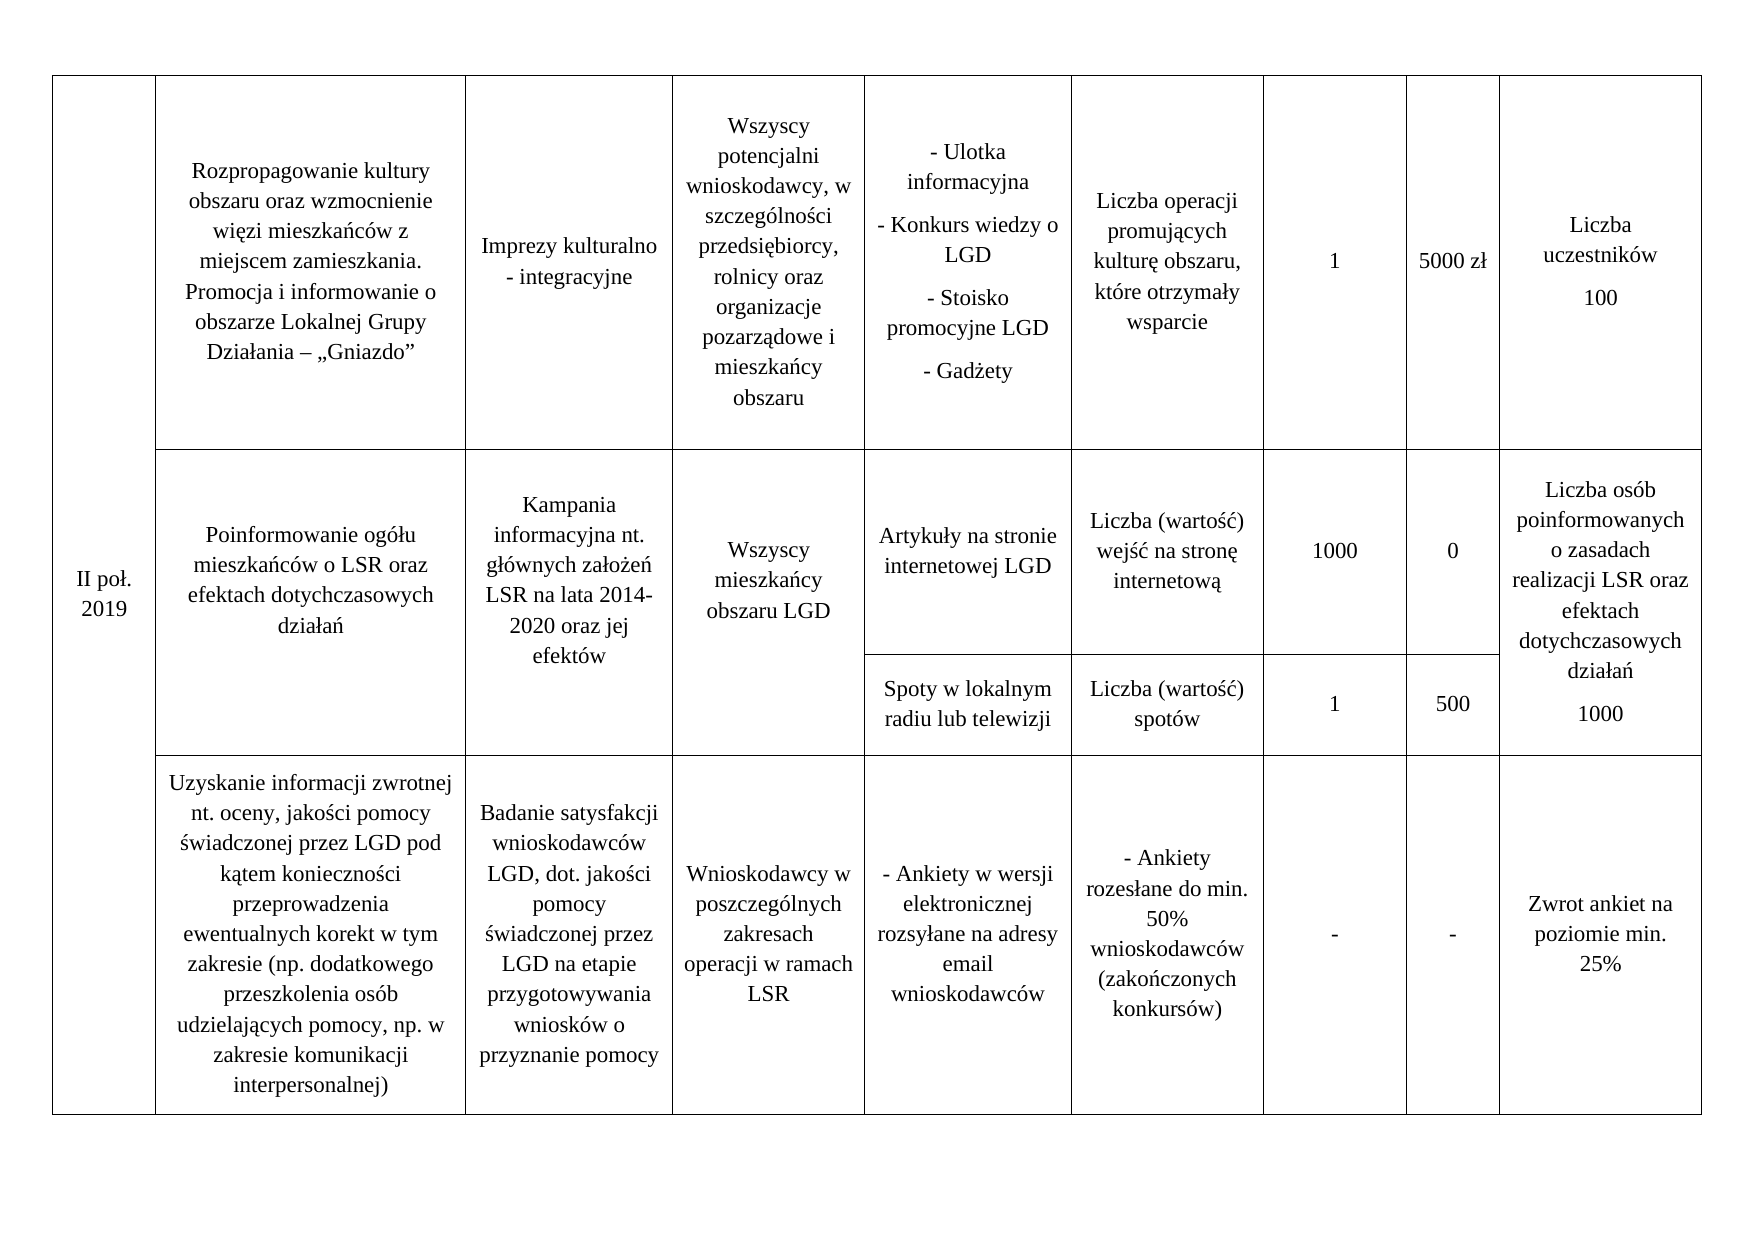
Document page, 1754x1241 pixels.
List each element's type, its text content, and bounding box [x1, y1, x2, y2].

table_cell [156, 76, 465, 449]
table_cell 5000 zł [1407, 76, 1499, 449]
table_cell Kampania informacyjna nt. głównych założeń LSR na lata 2014-2020 oraz jej efektów [466, 450, 672, 755]
table_cell - Ankiety rozesłane do min. 50% wnioskodawców (zakończonych konkursów) [1072, 756, 1263, 1114]
table_cell Liczba osób poinformowanych o zasadach realizacji LSR oraz efektach dotychczasowych działań 1000 [1500, 450, 1701, 755]
table_cell Liczba (wartość) spotów [1072, 655, 1263, 755]
table_cell Artykuły na stronie internetowej LGD [865, 450, 1071, 654]
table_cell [865, 76, 1071, 449]
table_cell Wszyscy mieszkańcy obszaru LGD [673, 450, 864, 755]
table_cell 1 [1264, 655, 1406, 755]
table_cell Wnioskodawcy w poszczególnych zakresach operacji w ramach LSR [673, 756, 864, 1114]
table_cell Badanie satysfakcji wnioskodawców LGD, dot. jakości pomocy świadczonej przez LGD na etapie przygotowywania wniosków o przyznanie pomocy [466, 756, 672, 1114]
table_cell - [1264, 756, 1406, 1114]
table_cell Poinformowanie ogółu mieszkańców o LSR oraz efektach dotychczasowych działań [156, 450, 465, 755]
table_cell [466, 76, 672, 449]
table_cell 0 [1407, 450, 1499, 654]
table_cell Liczba (wartość) wejść na stronę internetową [1072, 450, 1263, 654]
table_cell 500 [1407, 655, 1499, 755]
table_cell Spoty w lokalnym radiu lub telewizji [865, 655, 1071, 755]
table_cell II poł. 2019 [53, 76, 155, 1114]
table_cell Zwrot ankiet na poziomie min. 25% [1500, 756, 1701, 1114]
table_cell - [1407, 756, 1499, 1114]
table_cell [1072, 76, 1263, 449]
table_cell Uzyskanie informacji zwrotnej nt. oceny, jakości pomocy świadczonej przez LGD pod kątem konieczności przeprowadzenia ewentualnych korekt w tym zakresie (np. dodatkowego przeszkolenia osób udzielających pomocy, np. w zakresie komunikacji interpersonalnej) [156, 756, 465, 1114]
table_cell 1000 [1264, 450, 1406, 654]
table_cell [1500, 76, 1701, 449]
table_cell - Ankiety w wersji elektronicznej rozsyłane na adresy email wnioskodawców [865, 756, 1071, 1114]
table_cell 1 [1264, 76, 1406, 449]
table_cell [673, 76, 864, 449]
